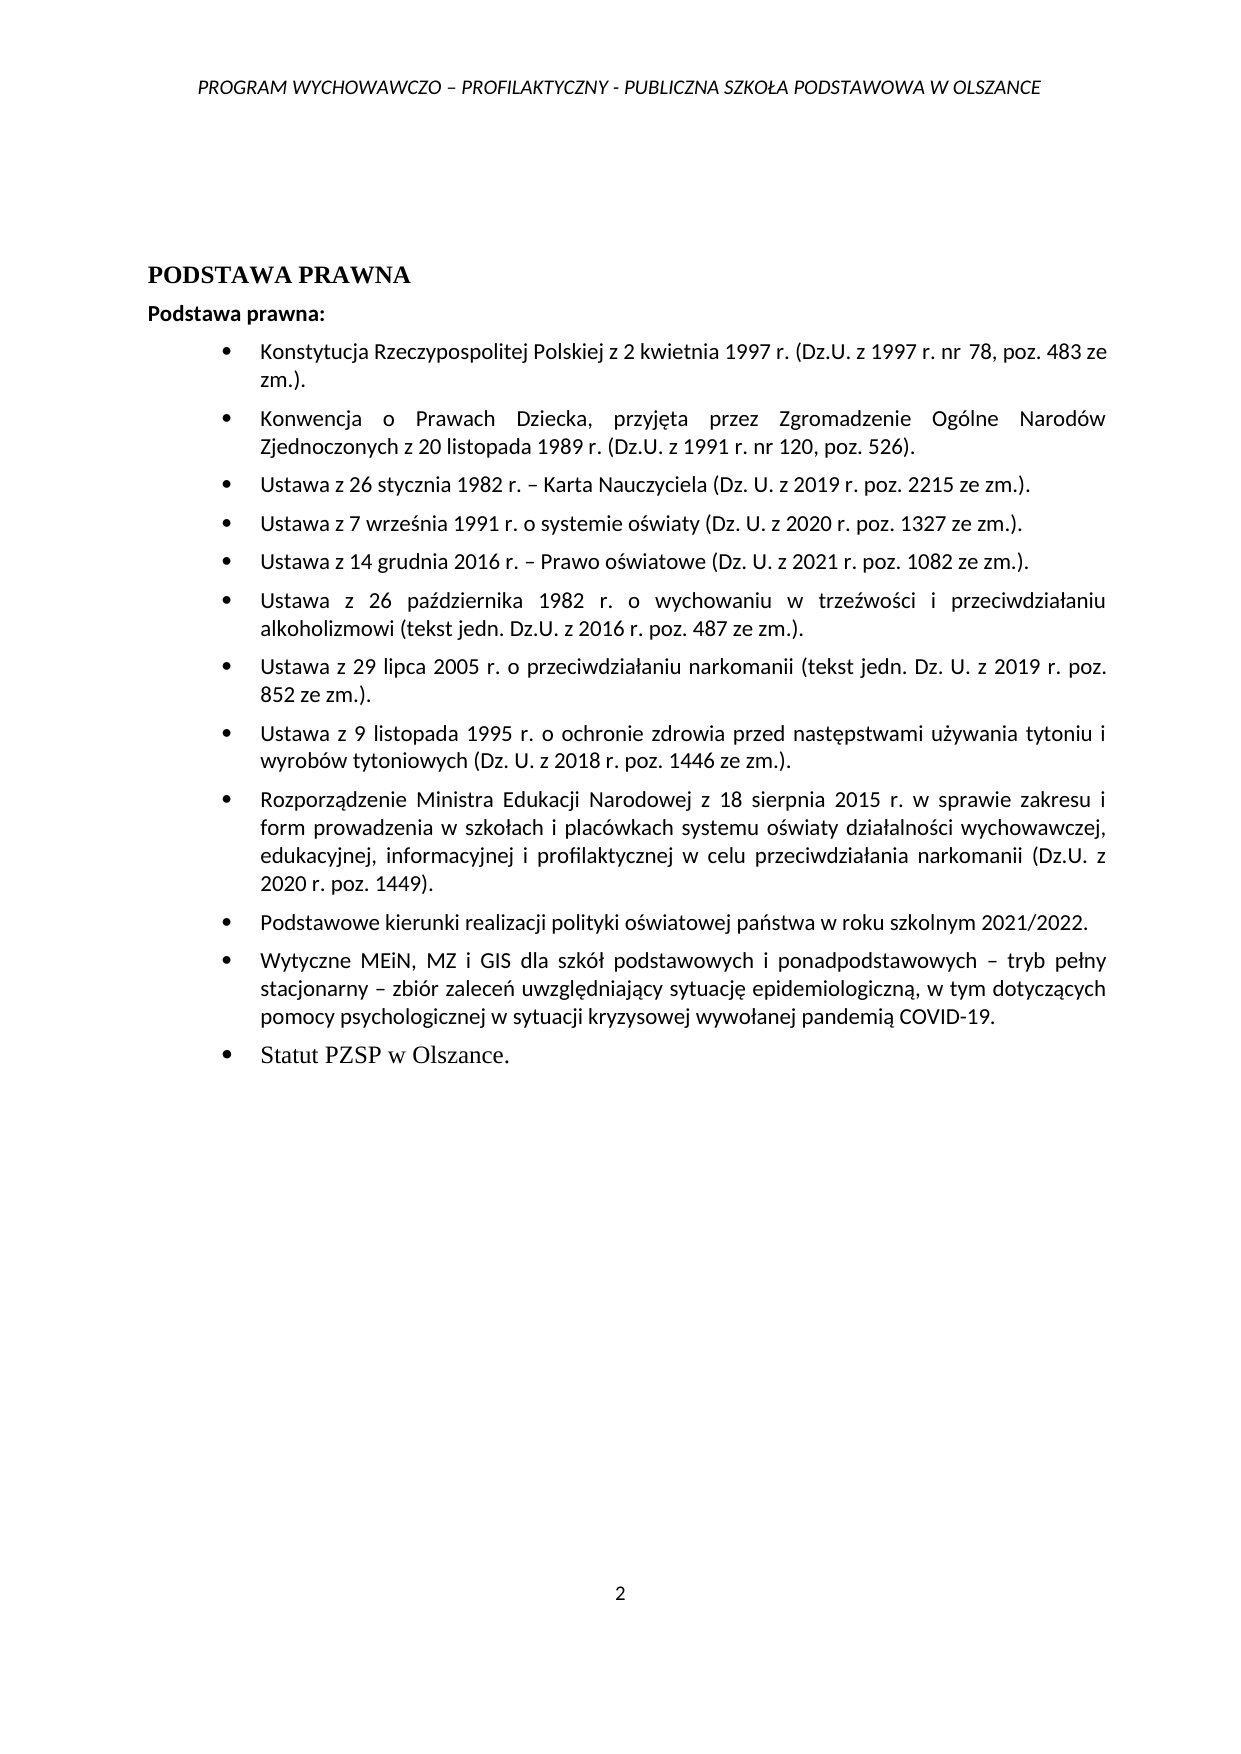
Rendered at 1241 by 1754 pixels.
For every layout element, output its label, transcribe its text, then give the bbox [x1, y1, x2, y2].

list Konstytucja Rzeczypospolitej Polskiej z 2 kwietnia 1997 r. (Dz.U. z 1997 r. nr 78, poz. 483 ze zm.). [223, 337, 1107, 393]
list Rozporządzenie Ministra Edukacji Narodowej z 18 sierpnia 2015 r. w sprawie zakresu i form prowadzenia w szkołach i placówkach systemu oświaty działalności wychowawczej, edukacyjnej, informacyjnej i profilaktycznej w celu przeciwdziałania narkomanii (Dz.U. z 2020 r. poz. 1449). [223, 785, 1107, 897]
list Ustawa z 7 września 1991 r. o systemie oświaty (Dz. U. z 2020 r. poz. 1327 ze zm.). [223, 509, 1107, 537]
list Ustawa z 26 stycznia 1982 r. – Karta Nauczyciela (Dz. U. z 2019 r. poz. 2215 ze zm.). [223, 470, 1107, 498]
text PODSTAWA PRAWNA [148, 260, 1093, 289]
list Ustawa z 9 listopada 1995 r. o ochronie zdrowia przed następstwami używania tytoniu i wyrobów tytoniowych (Dz. U. z 2018 r. poz. 1446 ze zm.). [223, 719, 1107, 775]
list Konwencja o Prawach Dziecka, przyjęta przez Zgromadzenie Ogólne Narodów Zjednoczonych z 20 listopada 1989 r. (Dz.U. z 1991 r. nr 120, poz. 526). [223, 404, 1107, 460]
list Podstawowe kierunki realizacji polityki oświatowej państwa w roku szkolnym 2021/2022. [223, 908, 1107, 936]
list Statut PZSP w Olszance. [223, 1041, 1107, 1069]
text Podstawa prawna: [148, 299, 1093, 327]
list Ustawa z 29 lipca 2005 r. o przeciwdziałaniu narkomanii (tekst jedn. Dz. U. z 2019 r. poz. 852 ze zm.). [223, 652, 1107, 708]
list Ustawa z 14 grudnia 2016 r. – Prawo oświatowe (Dz. U. z 2021 r. poz. 1082 ze zm.). [223, 547, 1107, 575]
list Wytyczne MEiN, MZ i GIS dla szkół podstawowych i ponadpodstawowych – tryb pełny stacjonarny – zbiór zaleceń uwzględniający sytuację epidemiologiczną, w tym dotyczących pomocy psychologicznej w sytuacji kryzysowej wywołanej pandemią COVID-19. [223, 946, 1107, 1030]
list Ustawa z 26 października 1982 r. o wychowaniu w trzeźwości i przeciwdziałaniu alkoholizmowi (tekst jedn. Dz.U. z 2016 r. poz. 487 ze zm.). [223, 586, 1107, 642]
